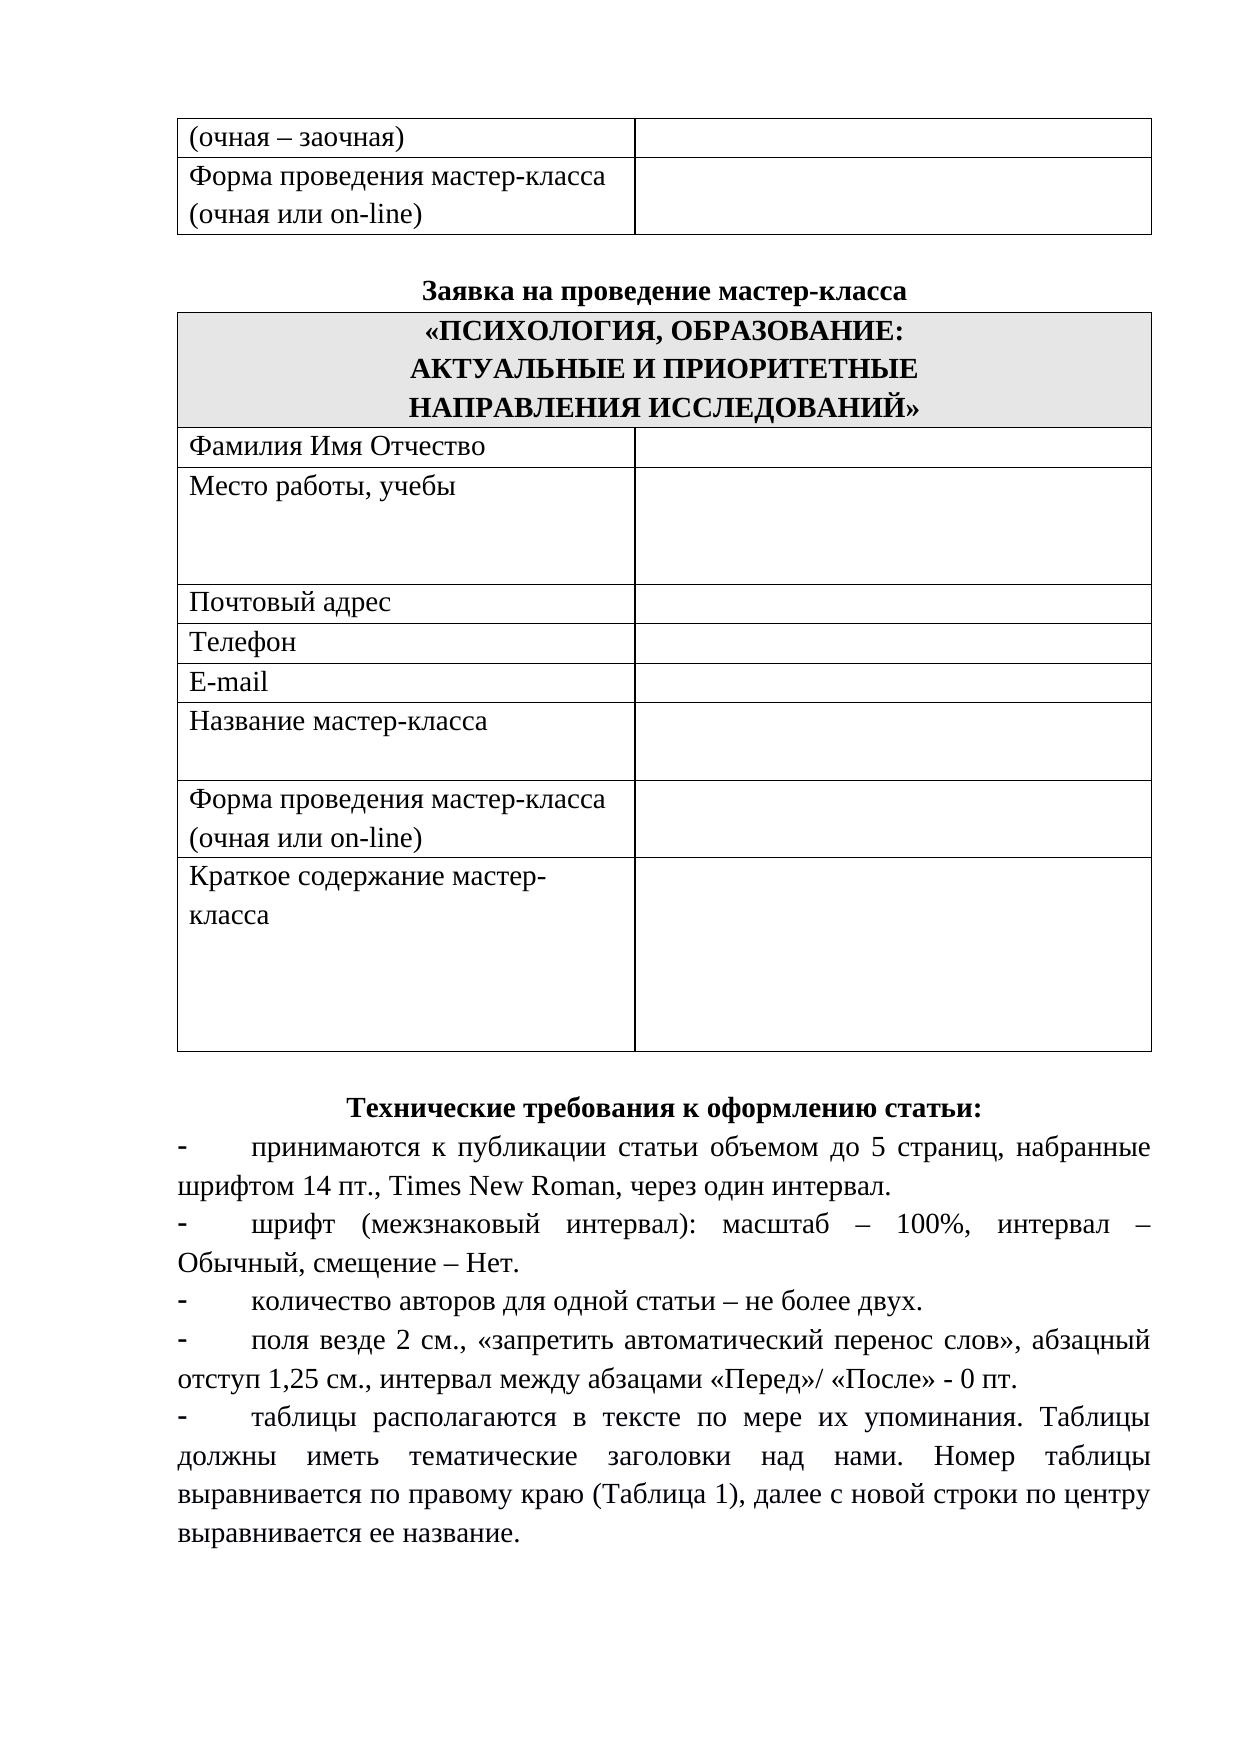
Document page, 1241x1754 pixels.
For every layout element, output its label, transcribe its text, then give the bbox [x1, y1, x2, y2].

text Заявка на проведение мастер-класса [177, 273, 1152, 307]
table_cell Форма проведения мастер-класса (очная или on-line) [178, 158, 634, 233]
table_cell [636, 781, 1151, 857]
table_cell E-mail [178, 664, 634, 702]
table_cell [636, 664, 1151, 702]
table_cell Фамилия Имя Отчество [178, 428, 634, 467]
table_cell [636, 119, 1151, 157]
list принимаются к публикации статьи объемом до 5 страниц, набранные шрифтом 14 пт., Times New Roman, через один интервал. [177, 1129, 1152, 1201]
table_cell [636, 624, 1151, 663]
table_cell [636, 158, 1151, 233]
table_cell Место работы, учебы [178, 468, 634, 583]
list поля везде ., «запретить автоматический перенос слов», абзацный отступ 1,25 см., интервал между абзацами «Перед»/ «После» - 0 пт. [177, 1322, 1152, 1394]
list количество авторов для одной статьи – не более двух. [177, 1283, 1152, 1317]
table_cell [636, 468, 1151, 583]
list таблицы располагаются в тексте по мере их упоминания. Таблицы должны иметь тематические заголовки над нами. Номер таблицы выравнивается по правому краю (Таблица 1), далее с новой строки по центру выравнивается ее название. [177, 1399, 1152, 1549]
table_cell Телефон [178, 624, 634, 663]
table_cell Форма проведения мастер-класса (очная или on-line) [178, 781, 634, 857]
table_cell [636, 858, 1151, 1051]
table_header «Психология, образование: актуальные и приоритетные направления исследований» [178, 313, 1151, 427]
table_cell Почтовый адрес [178, 585, 634, 623]
table_cell Название мастер-класса [178, 703, 634, 780]
list шрифт (межзнаковый интервал): масштаб – 100%, интервал – Обычный, смещение – Нет. [177, 1206, 1152, 1278]
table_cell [178, 119, 634, 157]
table_cell Краткое содержание мастер-класса [178, 858, 634, 1051]
text Технические требования к оформлению статьи: [177, 1091, 1152, 1124]
table_cell [636, 585, 1151, 623]
table_cell [636, 428, 1151, 467]
table_cell [636, 703, 1151, 780]
